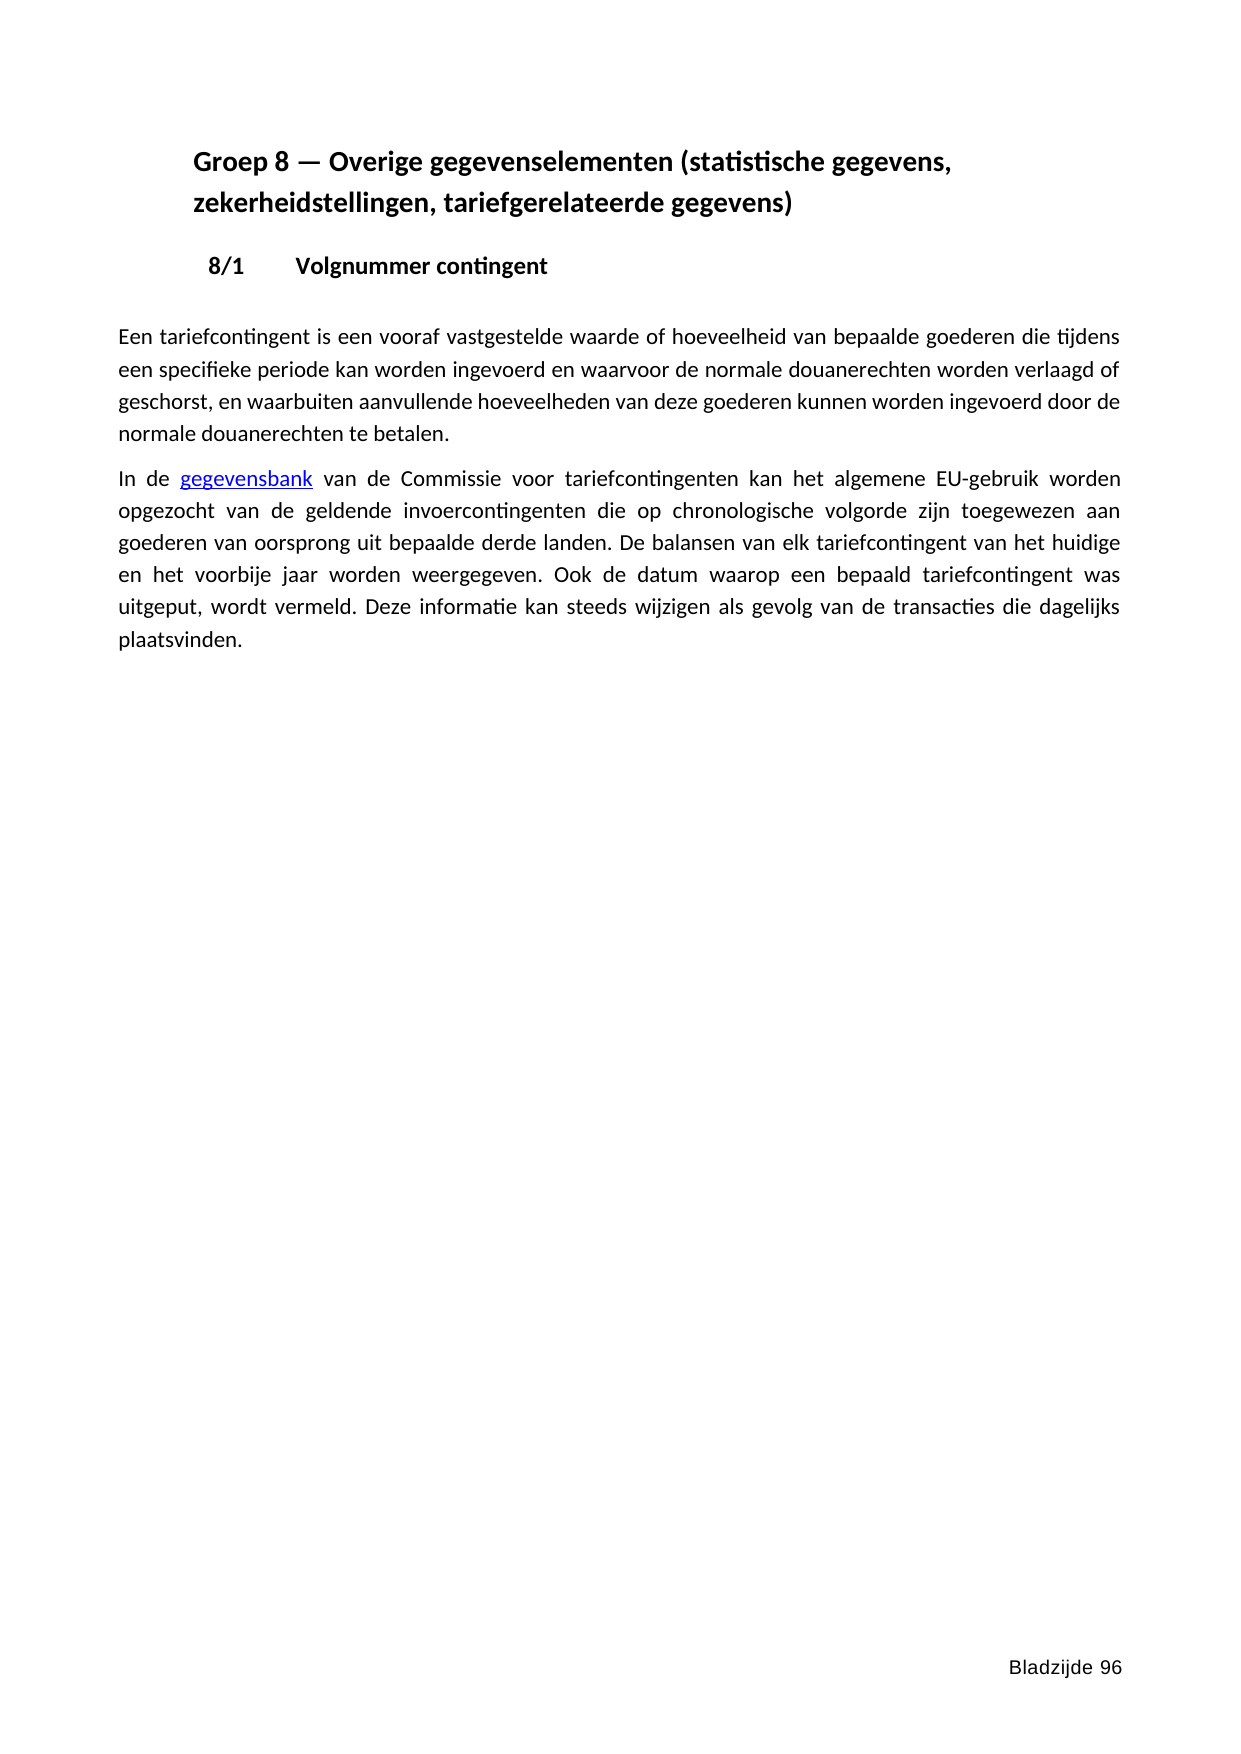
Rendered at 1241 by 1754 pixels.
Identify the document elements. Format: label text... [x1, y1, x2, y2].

text Een tariefcontingent is een vooraf vastgestelde waarde of hoeveelheid van bepaalde goederen die tijdens een specifieke periode kan worden ingevoerd en waarvoor de normale douanerechten worden verlaagd of geschorst, en waarbuiten aanvullende hoeveelheden van deze goederen kunnen worden ingevoerd door de normale douanerechten te betalen. [118, 322, 1122, 447]
subtitle Groep 8 — Overige gegevenselementen (statistische gegevens, zekerheidstellingen, tariefgerelateerde gegevens) [193, 143, 1122, 220]
subtitle 8/1 Volgnummer contingent [208, 250, 1122, 281]
text In de gegevensbank van de Commissie voor tariefcontingenten kan het algemene EU-gebruik worden opgezocht van de geldende invoercontingenten die op chronologische volgorde zijn toegewezen aan goederen van oorsprong uit bepaalde derde landen. De balansen van elk tariefcontingent van het huidige en het voorbije jaar worden weergegeven. Ook de datum waarop een bepaald tariefcontingent was uitgeput, wordt vermeld. Deze informatie kan steeds wijzigen als gevolg van de transacties die dagelijks plaatsvinden. [118, 464, 1122, 653]
